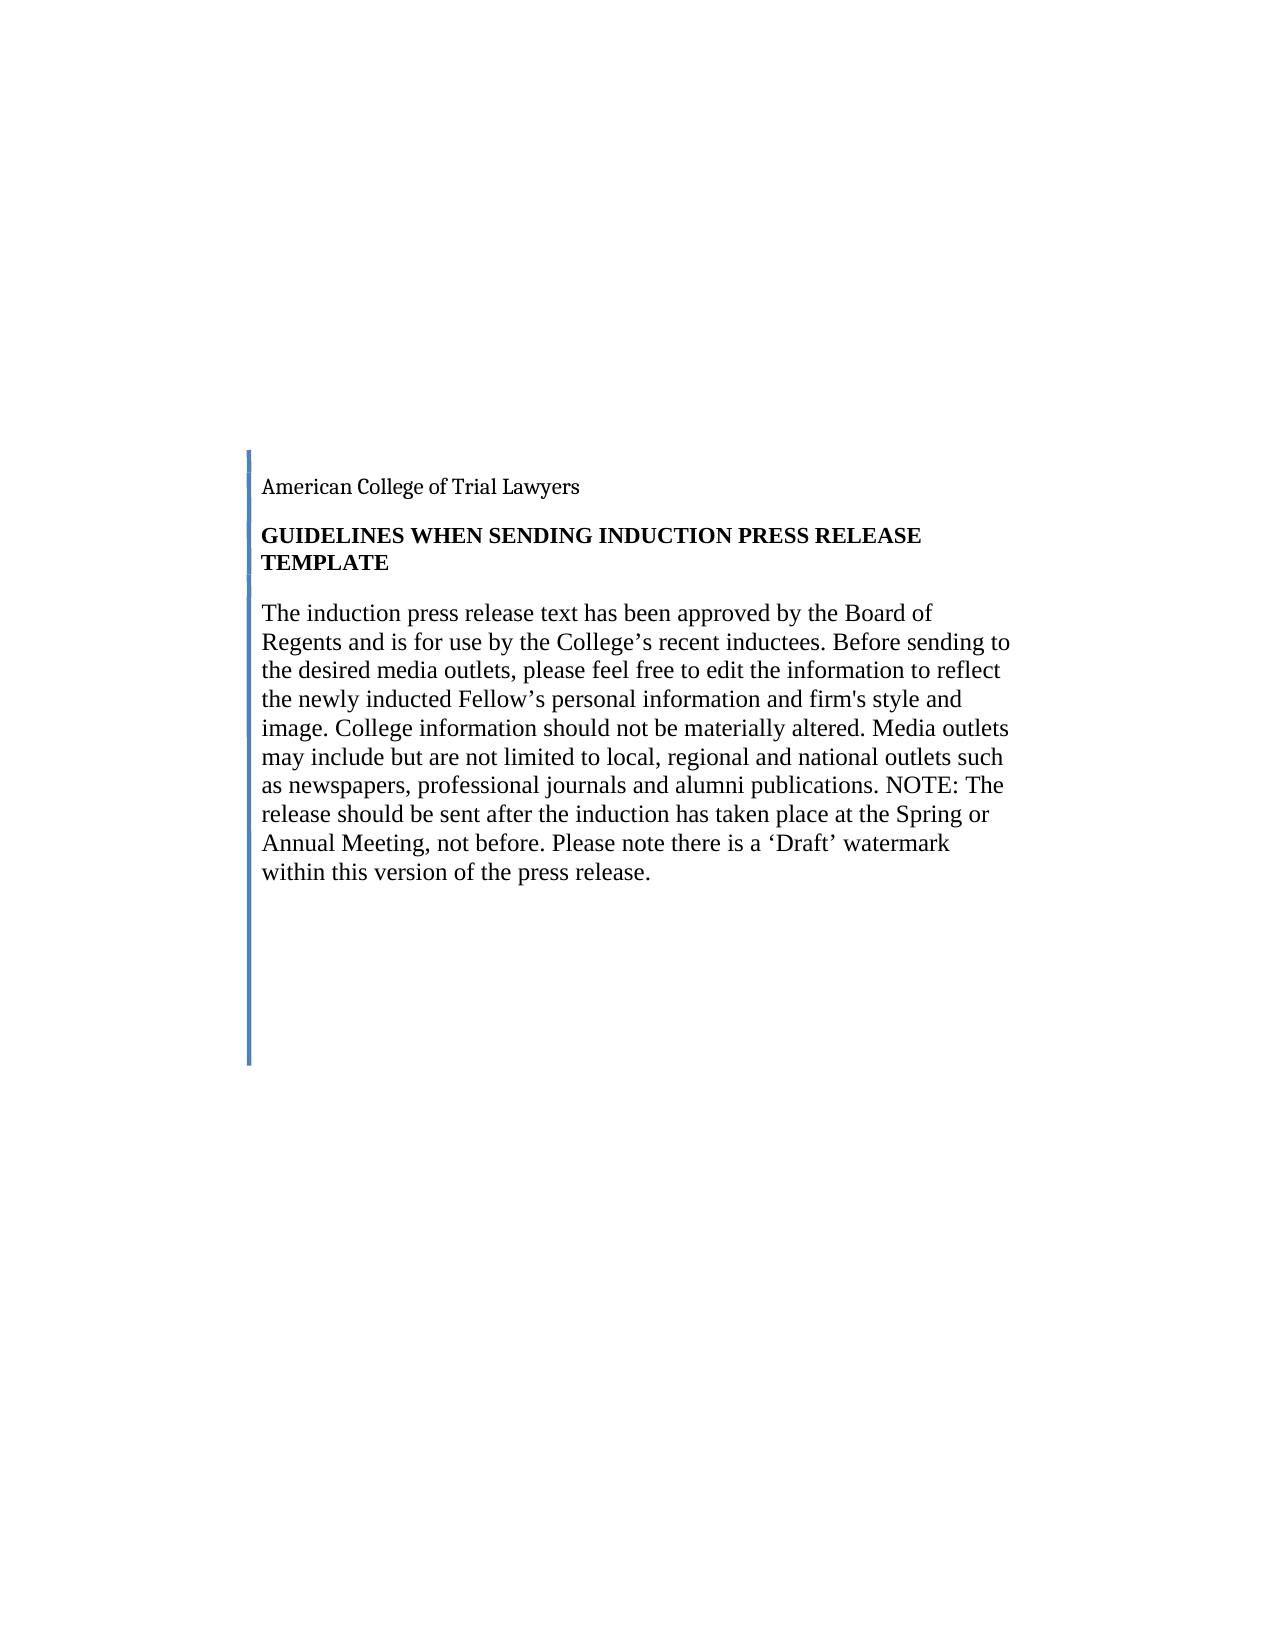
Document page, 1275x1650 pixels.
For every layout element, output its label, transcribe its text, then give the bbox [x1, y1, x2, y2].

table_cell The induction press release text has been approved by the Board of Regents and is for use by the College’s recent inductees. Before sending to the desired media outlets, please feel free to edit the information to reflect the newly inducted Fellow’s personal information and firm's style and image. College information should not be materially altered. Media outlets may include but are not limited to local, regional and national outlets such as newspapers, professional journals and alumni publications. NOTE: The release should be sent after the induction has taken place at the Spring or Annual Meeting, not before. Please note there is a ‘Draft’ watermark within this version of the press release. [252, 587, 1035, 885]
table_cell GUIDELINES WHEN SENDING INDUCTION PRESS RELEASE TEMPLATE [252, 512, 1035, 587]
table_header American College of Trial Lawyers [252, 451, 1035, 512]
